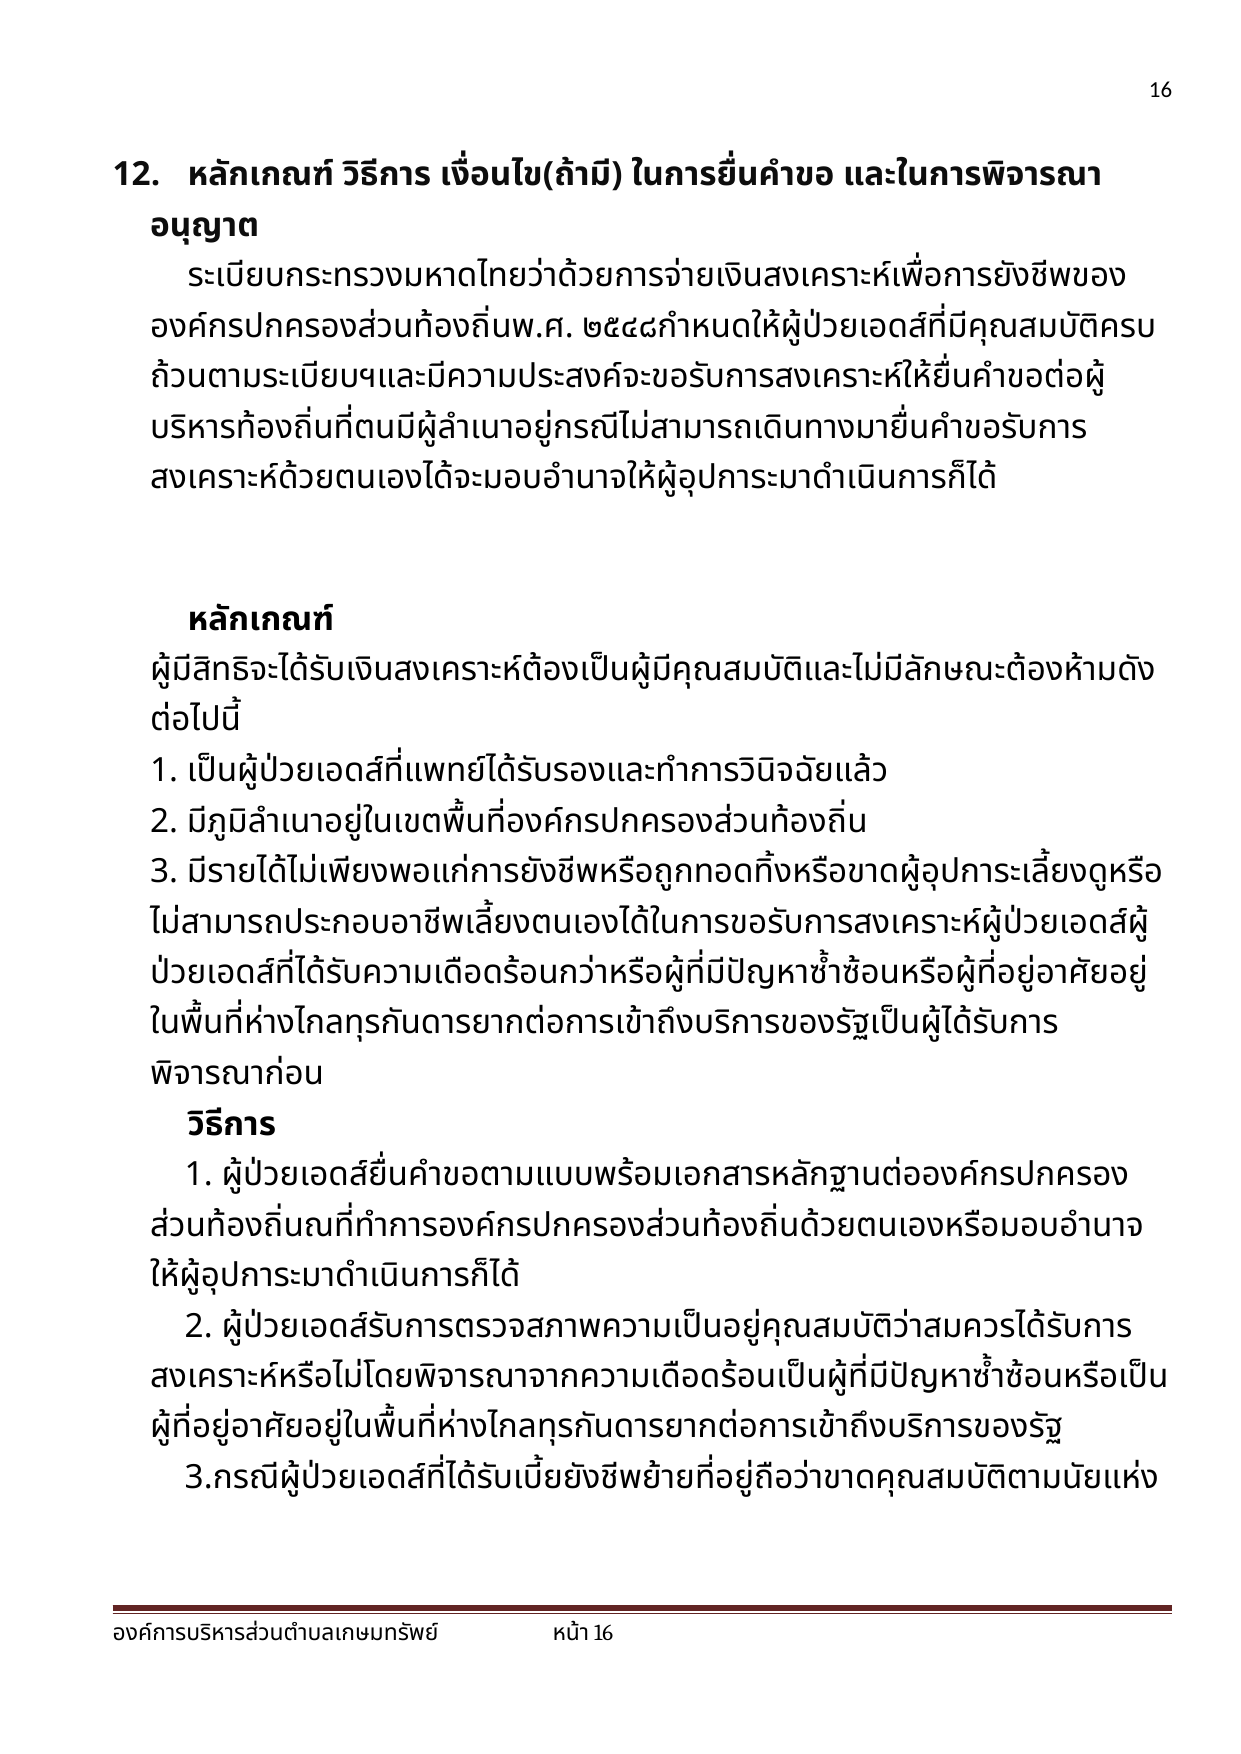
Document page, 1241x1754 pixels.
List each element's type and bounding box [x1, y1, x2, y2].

list [112, 150, 1172, 1503]
